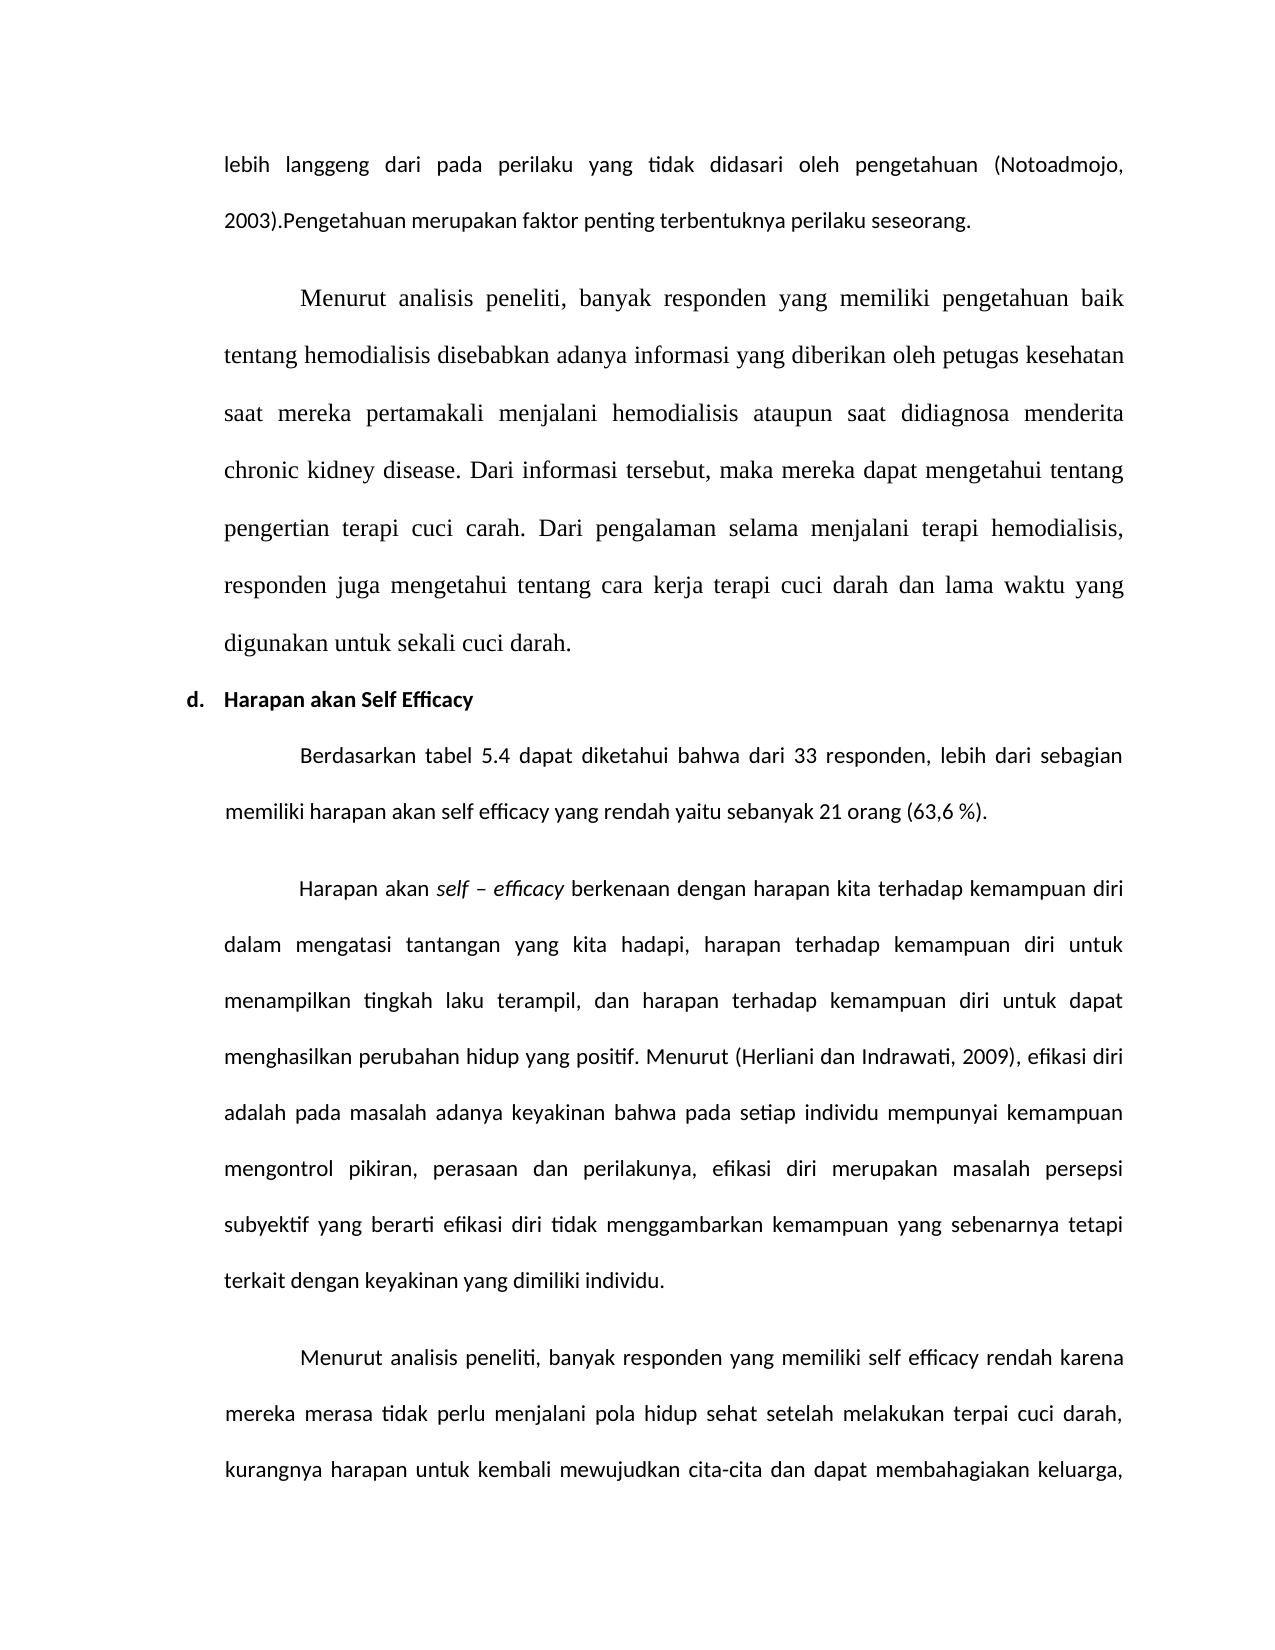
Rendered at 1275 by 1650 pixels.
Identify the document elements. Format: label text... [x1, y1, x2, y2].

list Harapan akan Self Efficacy [186, 685, 1125, 713]
list Menurut analisis peneliti, banyak responden yang memiliki pengetahuan baik tentang hemodialisis disebabkan adanya informasi yang diberikan oleh petugas kesehatan saat mereka pertamakali menjalani hemodialisis ataupun saat didiagnosa menderita chronic kidney disease. Dari informasi tersebut, maka mereka dapat mengetahui tentang pengertian terapi cuci carah. Dari pengalaman selama menjalani terapi hemodialisis, responden juga mengetahui tentang cara kerja terapi cuci darah dan lama waktu yang digunakan untuk sekali cuci darah. [224, 283, 1125, 657]
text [225, 1343, 1125, 1484]
text Berdasarkan tabel 5.4 dapat diketahui bahwa dari 33 responden, lebih dari sebagian memiliki harapan akan self efficacy yang rendah yaitu sebanyak 21 orang (63,6 %). [225, 741, 1125, 826]
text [224, 150, 1125, 234]
text Harapan akan self – efficacy berkenaan dengan harapan kita terhadap kemampuan diri dalam mengatasi tantangan yang kita hadapi, harapan terhadap kemampuan diri untuk menampilkan tingkah laku terampil, dan harapan terhadap kemampuan diri untuk dapat menghasilkan perubahan hidup yang positif. Menurut (Herliani dan Indrawati, 2009), efikasi diri adalah pada masalah adanya keyakinan bahwa pada setiap individu mempunyai kemampuan mengontrol pikiran, perasaan dan perilakunya, efikasi diri merupakan masalah persepsi subyektif yang berarti efikasi diri tidak menggambarkan kemampuan yang sebenarnya tetapi terkait dengan keyakinan yang dimiliki individu. [224, 874, 1125, 1295]
